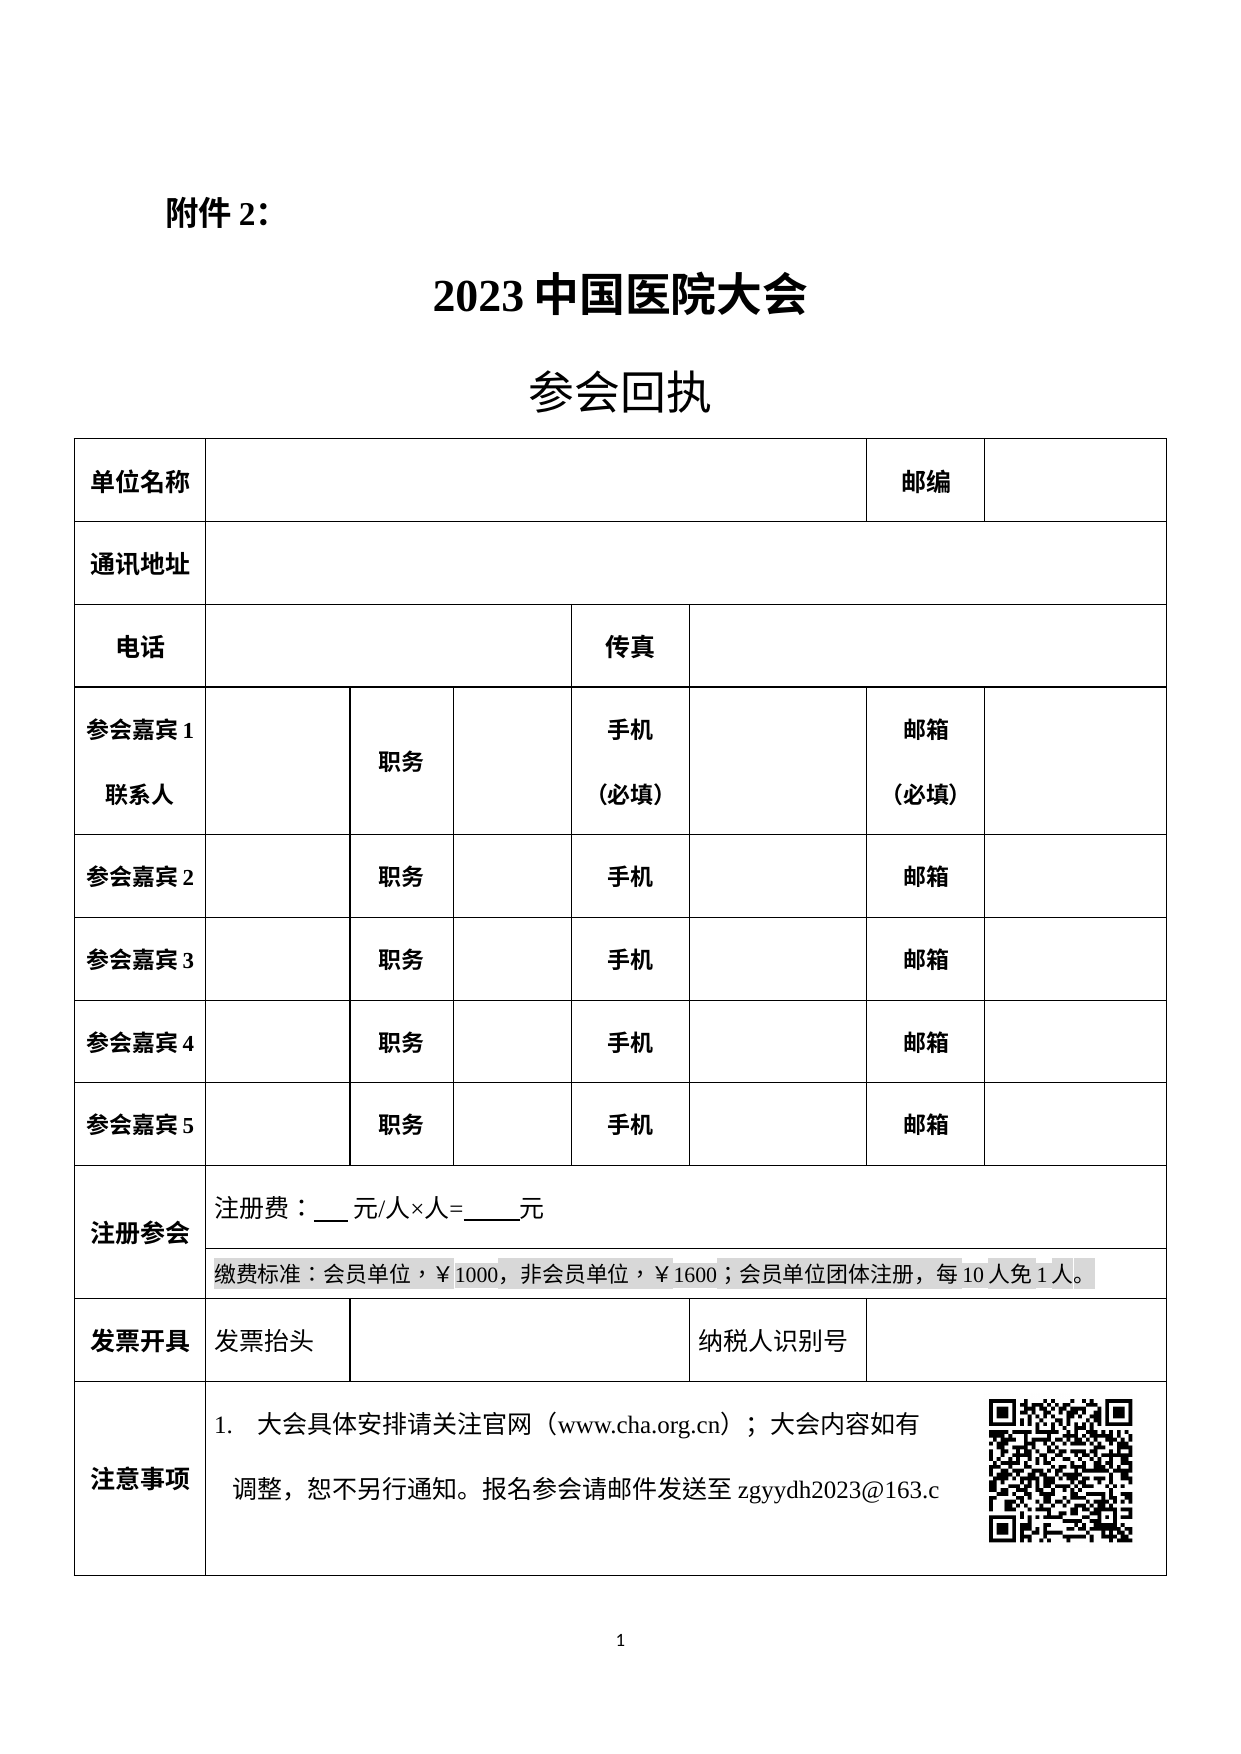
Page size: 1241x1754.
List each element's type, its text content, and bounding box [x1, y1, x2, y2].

table_cell 纳税人识别号 [690, 1299, 866, 1381]
table_cell 手机 [572, 835, 689, 917]
table_cell 注意事项 [75, 1382, 205, 1575]
table_header [985, 439, 1166, 521]
table_cell [206, 918, 349, 999]
table_cell [985, 1083, 1166, 1165]
table_cell [690, 1083, 866, 1165]
table_cell [206, 522, 1166, 604]
table_cell 注册费： 元/人×人= 元 [206, 1166, 1166, 1248]
table_cell [690, 918, 866, 999]
table_header 邮编 [867, 439, 984, 521]
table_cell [206, 1382, 1166, 1575]
table_cell 传真 [572, 605, 689, 686]
table_cell 手机 [572, 1083, 689, 1165]
table_cell 参会嘉宾4 [75, 1001, 205, 1082]
table_cell [985, 835, 1166, 917]
table_cell [690, 688, 866, 834]
table_cell 职务 [351, 688, 453, 834]
table_cell [206, 605, 571, 686]
text 参会回执 [165, 341, 1075, 438]
table_cell 参会嘉宾2 [75, 835, 205, 917]
table_cell 邮箱 （必填） [867, 688, 984, 834]
table_cell [454, 1083, 571, 1165]
table_cell 通讯地址 [75, 522, 205, 604]
table_cell [985, 1001, 1166, 1082]
table_cell 职务 [351, 1001, 453, 1082]
table_header [206, 439, 866, 521]
table_cell [690, 1001, 866, 1082]
table_cell 手机 （必填） [572, 688, 689, 834]
table_cell 发票抬头 [206, 1299, 349, 1381]
table_cell [690, 835, 866, 917]
table_cell 手机 [572, 918, 689, 999]
table_cell 邮箱 [867, 1001, 984, 1082]
table_cell 发票开具 [75, 1299, 205, 1381]
text 2023中国医院大会 [165, 243, 1075, 341]
picture [983, 1393, 1138, 1548]
table_cell [206, 1001, 349, 1082]
table_cell [454, 918, 571, 999]
table_cell 邮箱 [867, 835, 984, 917]
table_cell 参会嘉宾1 联系人 [75, 688, 205, 834]
table_cell 注册参会 [75, 1166, 205, 1298]
table_cell [206, 835, 349, 917]
table_cell 职务 [351, 835, 453, 917]
table_cell [351, 1299, 689, 1381]
table_cell 职务 [351, 1083, 453, 1165]
table_cell 邮箱 [867, 1083, 984, 1165]
table_cell 手机 [572, 1001, 689, 1082]
table_cell [454, 688, 571, 834]
table_cell [206, 688, 349, 834]
table_cell [985, 688, 1166, 834]
table_cell [867, 1299, 1166, 1381]
table_cell [206, 1083, 349, 1165]
table_cell [985, 918, 1166, 999]
table_cell 缴费标准：会员单位，￥1000，非会员单位，￥1600；会员单位团体注册，每10人免1人。 [206, 1249, 1166, 1298]
table_cell [454, 1001, 571, 1082]
table_cell 参会嘉宾3 [75, 918, 205, 999]
table_cell 参会嘉宾5 [75, 1083, 205, 1165]
table_cell [690, 605, 1166, 686]
table_cell 电话 [75, 605, 205, 686]
table_header 单位名称 [75, 439, 205, 521]
text 附件2： [165, 178, 1075, 243]
table_cell 职务 [351, 918, 453, 999]
table_cell 邮箱 [867, 918, 984, 999]
table_cell [454, 835, 571, 917]
